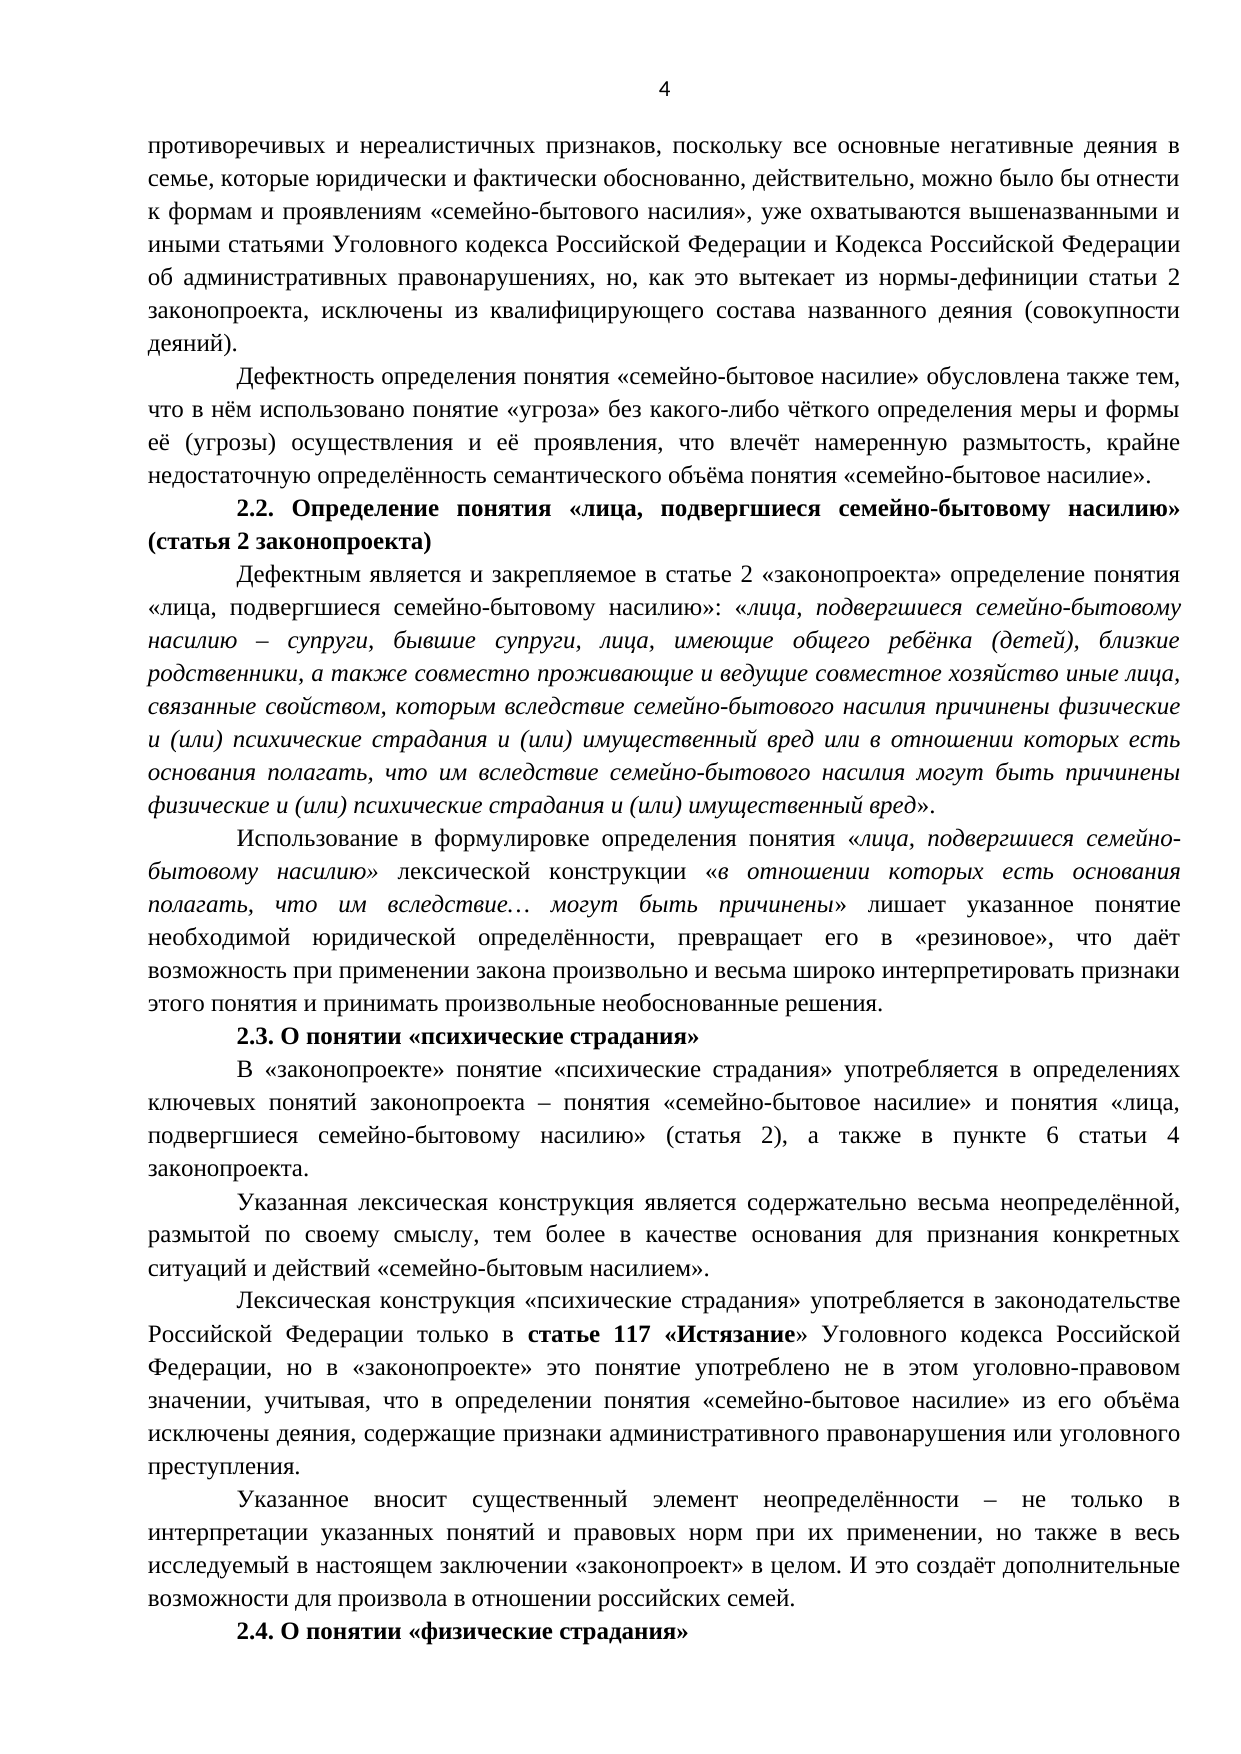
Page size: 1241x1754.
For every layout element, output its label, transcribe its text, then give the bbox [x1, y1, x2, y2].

text Указанная лексическая конструкция является содержательно весьма неопределённой, размытой по своему смыслу, тем более в качестве основания для признания конкретных ситуаций и действий «семейно-бытовым насилием». [148, 1187, 1181, 1281]
text 2.3. О понятии «психические страдания» [148, 1021, 1181, 1050]
text 2.2. Определение понятия «лица, подвергшиеся семейно-бытовому насилию» (статья 2 законопроекта) [148, 493, 1181, 555]
text В «законопроекте» понятие «психические страдания» употребляется в определениях ключевых понятий законопроекта – понятия «семейно-бытовое насилие» и понятия «лица, подвергшиеся семейно-бытовому насилию» (статья 2), а также в пункте 6 статьи 4 законопроекта. [148, 1054, 1181, 1182]
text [148, 130, 1181, 357]
text Дефектность определения понятия «семейно-бытовое насилие» обусловлена также тем, что в нём использовано понятие «угроза» без какого-либо чёткого определения меры и формы её (угрозы) осуществления и её проявления, что влечёт намеренную размытость, крайне недостаточную определённость семантического объёма понятия «семейно-бытовое насилие». [148, 361, 1181, 489]
text 2.4. О понятии «физические страдания» [148, 1616, 1181, 1644]
text Дефектным является и закрепляемое в статье 2 «законопроекта» определение понятия «лица, подвергшиеся семейно-бытовому насилию»: «лица, подвергшиеся семейно-бытовому насилию – супруги, бывшие супруги, лица, имеющие общего ребёнка (детей), близкие родственники, а также совместно проживающие и ведущие совместное хозяйство иные лица, связанные свойством, которым вследствие семейно-бытового насилия причинены физические и (или) психические страдания и (или) имущественный вред или в отношении которых есть основания полагать, что им вследствие семейно-бытового насилия могут быть причинены физические и (или) психические страдания и (или) имущественный вред». [148, 559, 1181, 819]
text Указанное вносит существенный элемент неопределённости – не только в интерпретации указанных понятий и правовых норм при их применении, но также в весь исследуемый в настоящем заключении «законопроект» в целом. И это создаёт дополнительные возможности для произвола в отношении российских семей. [148, 1484, 1181, 1612]
text Использование в формулировке определения понятия «лица, подвергшиеся семейно-бытовому насилию» лексической конструкции «в отношении которых есть основания полагать, что им вследствие… могут быть причинены» лишает указанное понятие необходимой юридической определённости, превращает его в «резиновое», что даёт возможность при применении закона произвольно и весьма широко интерпретировать признаки этого понятия и принимать произвольные необоснованные решения. [148, 823, 1181, 1017]
text Лексическая конструкция «психические страдания» употребляется в законодательстве Российской Федерации только в статье 117 «Истязание» Уголовного кодекса Российской Федерации, но в «законопроекте» это понятие употреблено не в этом уголовно-правовом значении, учитывая, что в определении понятия «семейно-бытовое насилие» из его объёма исключены деяния, содержащие признаки административного правонарушения или уголовного преступления. [148, 1286, 1181, 1479]
